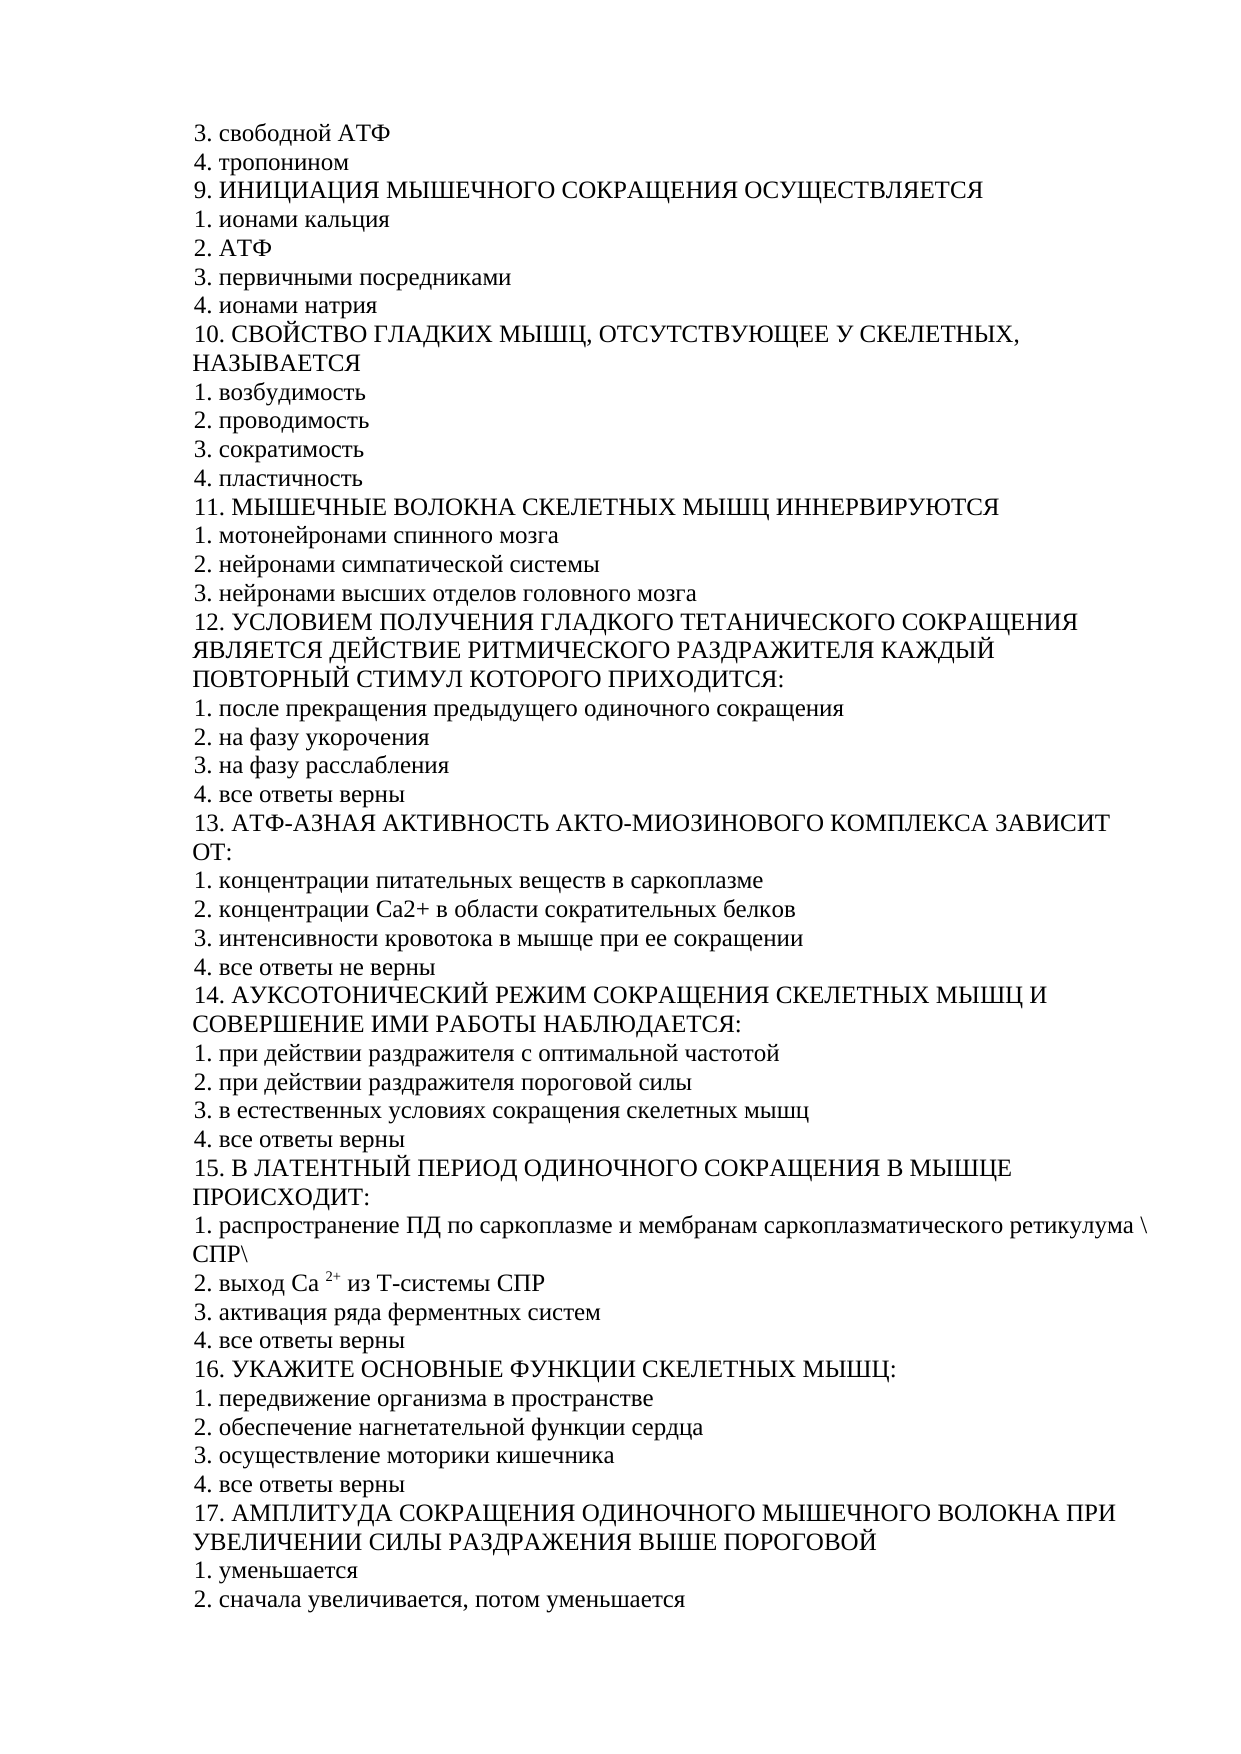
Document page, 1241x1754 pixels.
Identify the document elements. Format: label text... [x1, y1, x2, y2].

text 4. ионами натрия [192, 291, 1152, 319]
text 3. интенсивности кровотока в мышце при ее сокращении [192, 923, 1152, 952]
text 3. первичными посредниками [192, 262, 1152, 291]
text 1. уменьшается [192, 1556, 1152, 1584]
text 14. АУКСОТОНИЧЕСКИЙ РЕЖИМ СОКРАЩЕНИЯ СКЕЛЕТНЫХ МЫШЦ И СОВЕРШЕНИЕ ИМИ РАБОТЫ НАБЛЮДАЕТСЯ: [192, 981, 1152, 1038]
text 15. В ЛАТЕНТНЫЙ ПЕРИОД ОДИНОЧНОГО СОКРАЩЕНИЯ В МЫШЦЕ ПРОИСХОДИТ: [192, 1153, 1152, 1211]
text 16. УКАЖИТЕ ОСНОВНЫЕ ФУНКЦИИ СКЕЛЕТНЫХ МЫШЦ: [192, 1354, 1152, 1383]
text 1. возбудимость [192, 377, 1152, 406]
text 4. все ответы верны [192, 1469, 1152, 1498]
text 12. УСЛОВИЕМ ПОЛУЧЕНИЯ ГЛАДКОГО ТЕТАНИЧЕСКОГО СОКРАЩЕНИЯ ЯВЛЯЕТСЯ ДЕЙСТВИЕ РИТМИЧЕСКОГО РАЗДРАЖИТЕЛЯ КАЖДЫЙ ПОВТОРНЫЙ СТИМУЛ КОТОРОГО ПРИХОДИТСЯ: [192, 607, 1152, 693]
text 4. все ответы верны [192, 1326, 1152, 1354]
text 1. концентрации питательных веществ в саркоплазме [192, 866, 1152, 894]
text 1. распространение ПД по саркоплазме и мембранам саркоплазматического ретикулума \СПР\ [192, 1211, 1152, 1268]
text 3. свободной АТФ [192, 118, 1152, 147]
text 2. нейронами симпатической системы [192, 549, 1152, 578]
text 1. ионами кальция [192, 204, 1152, 233]
text 2. концентрации Са2+ в области сократительных белков [192, 894, 1152, 923]
text 2. сначала увеличивается, потом уменьшается [192, 1584, 1152, 1613]
text 4. все ответы верны [192, 1124, 1152, 1153]
text 2. АТФ [192, 233, 1152, 262]
text 10. СВОЙСТВО ГЛАДКИХ МЫШЦ, ОТСУТСТВУЮЩЕЕ У СКЕЛЕТНЫХ, НАЗЫВАЕТСЯ [192, 319, 1152, 377]
text 3. сократимость [192, 434, 1152, 463]
text 3. нейронами высших отделов головного мозга [192, 578, 1152, 607]
text 2. на фазу укорочения [192, 722, 1152, 751]
text 1. после прекращения предыдущего одиночного сокращения [192, 693, 1152, 722]
text 2. при действии раздражителя пороговой силы [192, 1067, 1152, 1096]
text 1. при действии раздражителя с оптимальной частотой [192, 1038, 1152, 1067]
text 9. ИНИЦИАЦИЯ МЫШЕЧНОГО СОКРАЩЕНИЯ ОСУЩЕСТВЛЯЕТСЯ [192, 176, 1152, 204]
text 3. в естественных условиях сокращения скелетных мышц [192, 1096, 1152, 1124]
text 17. АМПЛИТУДА СОКРАЩЕНИЯ ОДИНОЧНОГО МЫШЕЧНОГО ВОЛОКНА ПРИ УВЕЛИЧЕНИИ СИЛЫ РАЗДРАЖЕНИЯ ВЫШЕ ПОРОГОВОЙ [192, 1498, 1152, 1556]
text 2. выход Са 2+ из Т-системы СПР [192, 1268, 1152, 1297]
text 1. передвижение организма в пространстве [192, 1383, 1152, 1412]
text 2. проводимость [192, 406, 1152, 434]
text 13. АТФ-АЗНАЯ АКТИВНОСТЬ АКТО-МИОЗИНОВОГО КОМПЛЕКСА ЗАВИСИТ ОТ: [192, 808, 1152, 866]
text 3. на фазу расслабления [192, 751, 1152, 779]
text 3. осуществление моторики кишечника [192, 1441, 1152, 1469]
text 2. обеспечение нагнетательной функции сердца [192, 1412, 1152, 1441]
text 4. все ответы верны [192, 779, 1152, 808]
text 3. активация ряда ферментных систем [192, 1297, 1152, 1326]
text 4. все ответы не верны [192, 952, 1152, 981]
text 4. пластичность [192, 463, 1152, 492]
text 11. МЫШЕЧНЫЕ ВОЛОКНА СКЕЛЕТНЫХ МЫШЦ ИННЕРВИРУЮТСЯ [192, 492, 1152, 521]
text 4. тропонином [192, 147, 1152, 176]
text 1. мотонейронами спинного мозга [192, 521, 1152, 549]
